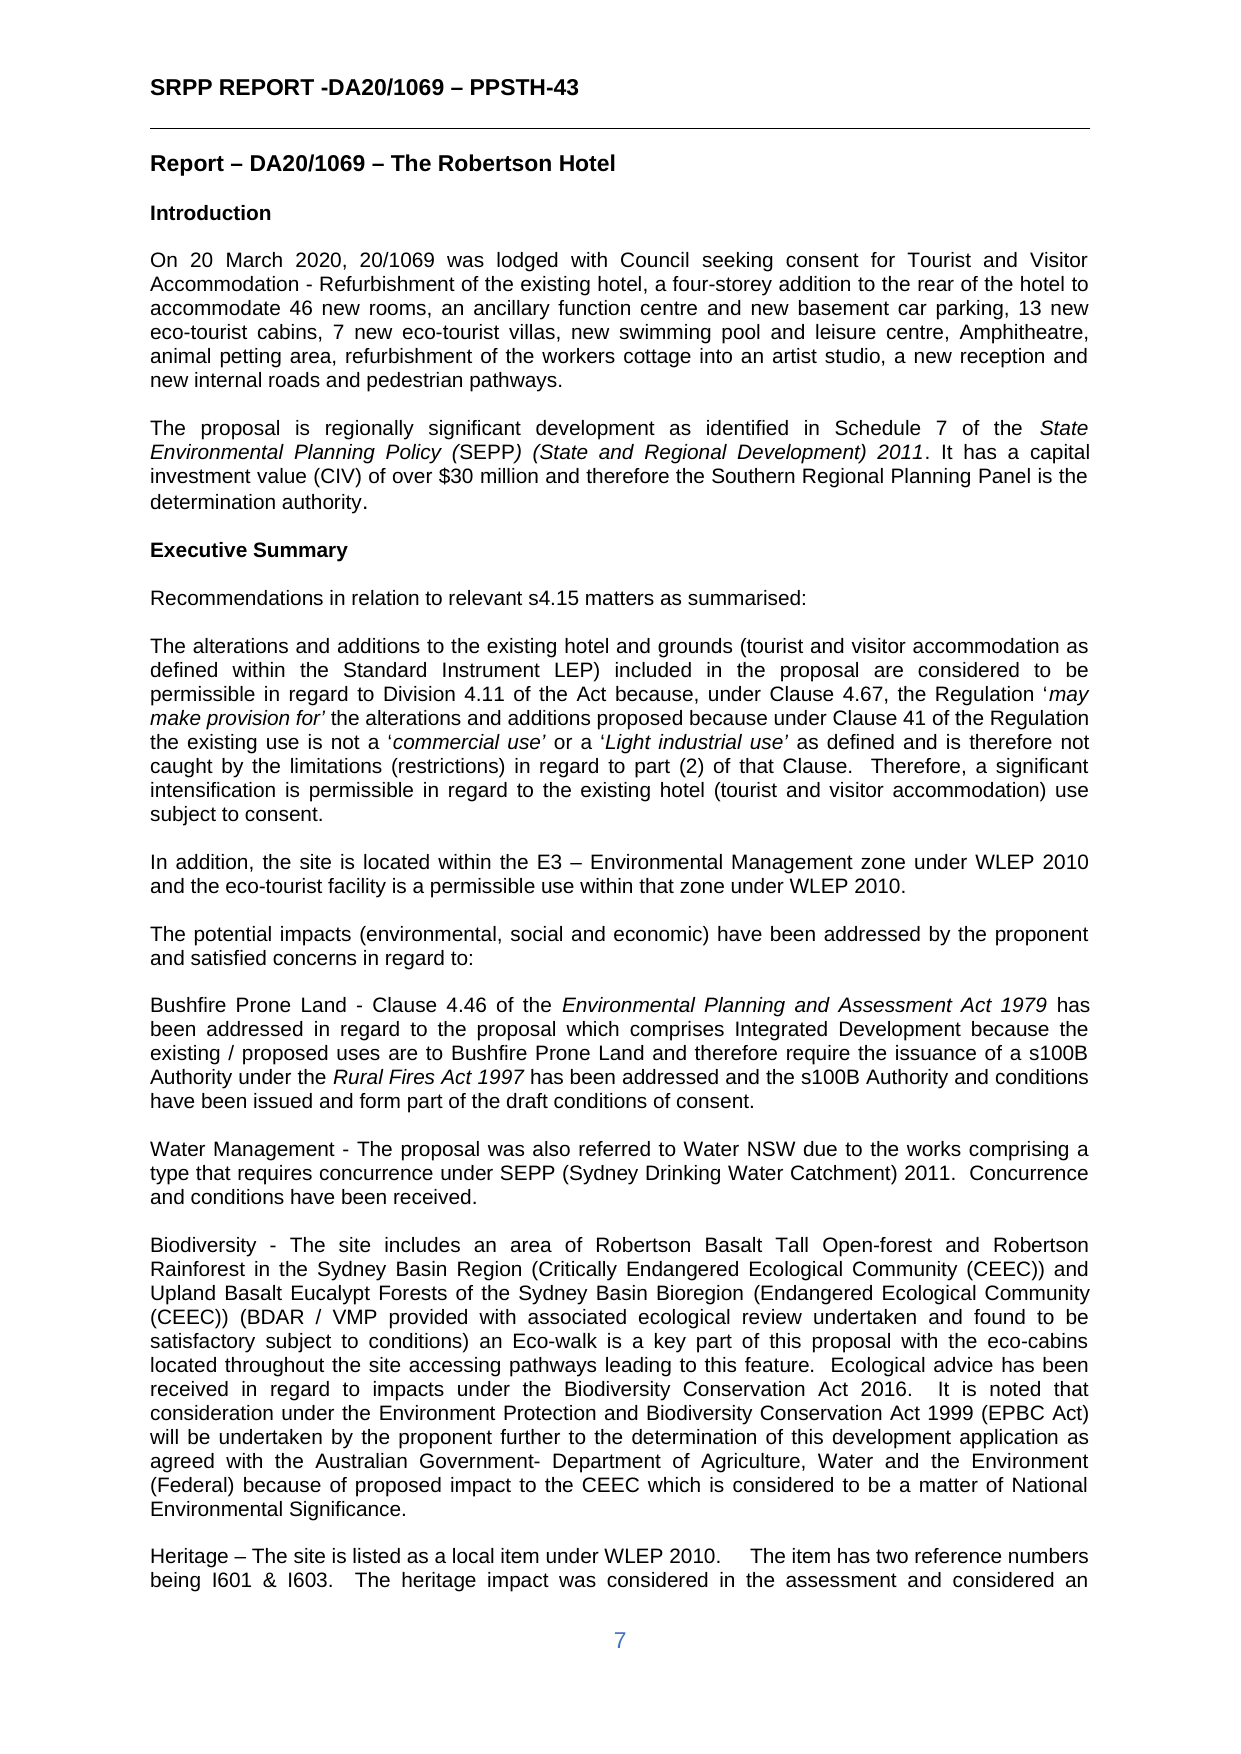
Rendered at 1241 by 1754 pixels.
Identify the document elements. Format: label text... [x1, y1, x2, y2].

text In addition, the site is located within the E3 – Environmental Management zone under WLEP 2010 and the eco-tourist facility is a permissible use within that zone under WLEP 2010. [150, 849, 1090, 897]
text Biodiversity - The site includes an area of Robertson Basalt Tall Open-forest and Robertson Rainforest in the Sydney Basin Region (Critically Endangered Ecological Community (CEEC)) and Upland Basalt Eucalypt Forests of the Sydney Basin Bioregion (Endangered Ecological Community (CEEC)) (BDAR / VMP provided with associated ecological review undertaken and found to be satisfactory subject to conditions) an Eco-walk is a key part of this proposal with the eco-cabins located throughout the site accessing pathways leading to this feature. Ecological advice has been received in regard to impacts under the Biodiversity Conservation Act 2016. It is noted that consideration under the Environment Protection and Biodiversity Conservation Act 1999 (EPBC Act) will be undertaken by the proponent further to the determination of this development application as agreed with the Australian Government- Department of Agriculture, Water and the Environment (Federal) because of proposed impact to the CEEC which is considered to be a matter of National Environmental Significance. [150, 1233, 1090, 1520]
text The alterations and additions to the existing hotel and grounds (tourist and visitor accommodation as defined within the Standard Instrument LEP) included in the proposal are considered to be permissible in regard to Division 4.11 of the Act because, under Clause 4.67, the Regulation ‘may make provision for’ the alterations and additions proposed because under Clause 41 of the Regulation the existing use is not a ‘commercial use’ or a ‘Light industrial use’ as defined and is therefore not caught by the limitations (restrictions) in regard to part (2) of that Clause. Therefore, a significant intensification is permissible in regard to the existing hotel (tourist and visitor accommodation) use subject to consent. [150, 634, 1090, 826]
text Introduction [150, 200, 1090, 224]
text On 20 March 2020, 20/1069 was lodged with Council seeking consent for Tourist and Visitor Accommodation - Refurbishment of the existing hotel, a four-storey addition to the rear of the hotel to accommodate 46 new rooms, an ancillary function centre and new basement car parking, 13 new eco-tourist cabins, 7 new eco-tourist villas, new swimming pool and leisure centre, Amphitheatre, animal petting area, refurbishment of the workers cottage into an artist studio, a new reception and new internal roads and pedestrian pathways. [150, 248, 1090, 392]
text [150, 1544, 1090, 1592]
text Water Management - The proposal was also referred to Water NSW due to the works comprising a type that requires concurrence under SEPP (Sydney Drinking Water Catchment) 2011. Concurrence and conditions have been received. [150, 1137, 1090, 1209]
text The potential impacts (environmental, social and economic) have been addressed by the proponent and satisfied concerns in regard to: [150, 921, 1090, 969]
text Executive Summary [150, 538, 1090, 562]
text Recommendations in relation to relevant s4.15 matters as summarised: [150, 586, 1090, 610]
text Bushfire Prone Land - Clause 4.46 of the Environmental Planning and Assessment Act 1979 has been addressed in regard to the proposal which comprises Integrated Development because the existing / proposed uses are to Bushfire Prone Land and therefore require the issuance of a s100B Authority under the Rural Fires Act 1997 has been addressed and the s100B Authority and conditions have been issued and form part of the draft conditions of consent. [150, 993, 1090, 1113]
text Report – DA20/1069 – The Robertson Hotel [150, 150, 1090, 176]
text The proposal is regionally significant development as identified in Schedule 7 of the State Environmental Planning Policy (SEPP) (State and Regional Development) 2011. It has a capital investment value (CIV) of over $30 million and therefore the Southern Regional Planning Panel is the determination authority. [150, 416, 1090, 514]
